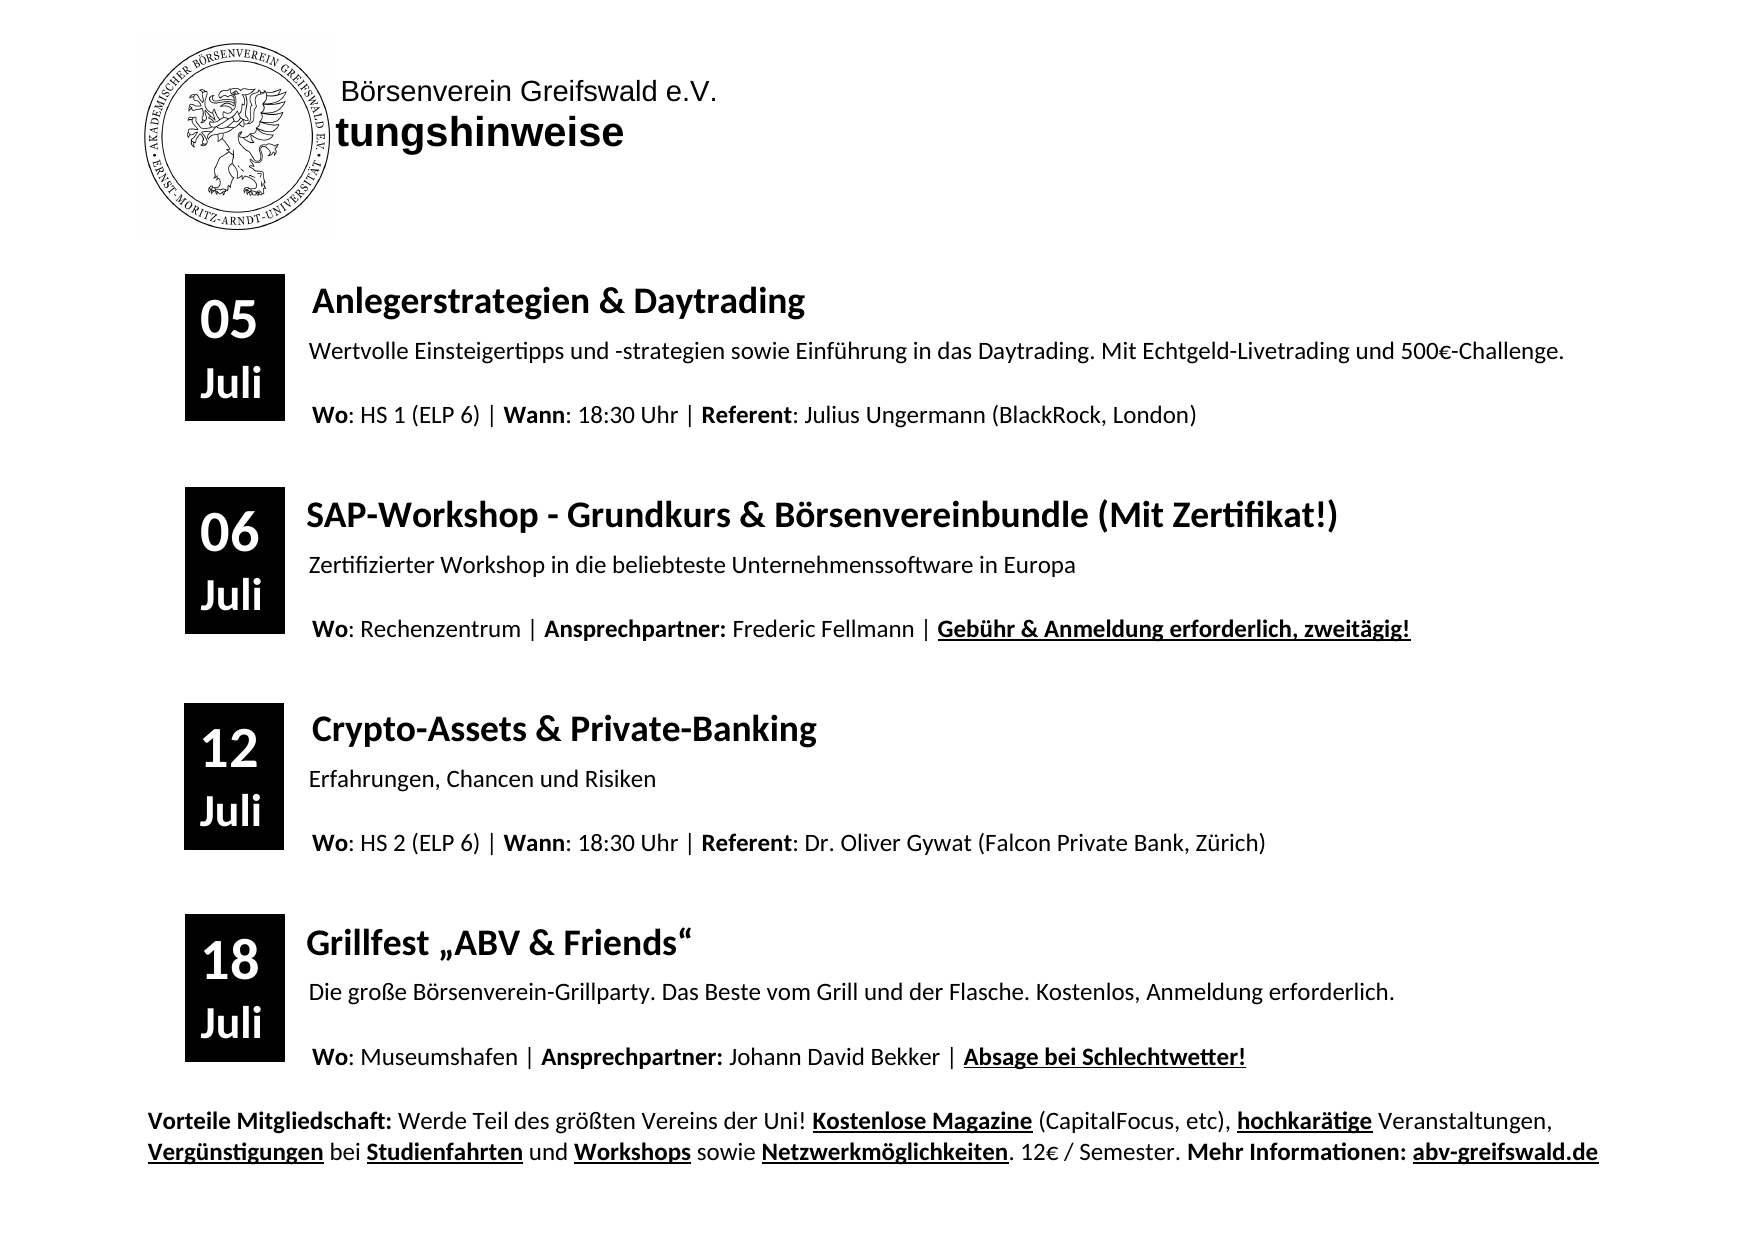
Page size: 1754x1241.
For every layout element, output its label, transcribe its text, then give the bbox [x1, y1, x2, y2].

text SAP-Workshop - Grundkurs & Börsenvereinbundle (Mit Zertifikat!) Zertifizierter Workshop in die beliebteste Unternehmenssoftware in Europa Wo: Rechenzentrum | Ansprechpartner: Frederic Fellmann | Gebühr & Anmeldung erforderlich, zweitägig! [148, 491, 1636, 644]
text Grillfest „ABV & Friends“ Die große Börsenverein-Grillparty. Das Beste vom Grill und der Flasche. Kostenlos, Anmeldung erforderlich. Wo: Museumshafen | Ansprechpartner: Johann David Bekker | Absage bei Schlechtwetter! [148, 918, 1636, 1071]
text Anlegerstrategien & Daytrading Wertvolle Einsteigertipps und -strategien sowie Einführung in das Daytrading. Mit Echtgeld-Livetrading und 500€-Challenge. Wo: HS 1 (ELP 6) | Wann: 18:30 Uhr | Referent: Julius Ungermann (BlackRock, London) [148, 277, 1636, 430]
picture [137, 36, 335, 235]
text Crypto-Assets & Private-Banking Erfahrungen, Chancen und Risiken Wo: HS 2 (ELP 6) | Wann: 18:30 Uhr | Referent: Dr. Oliver Gywat (Falcon Private Bank, Zürich) [148, 705, 1636, 857]
